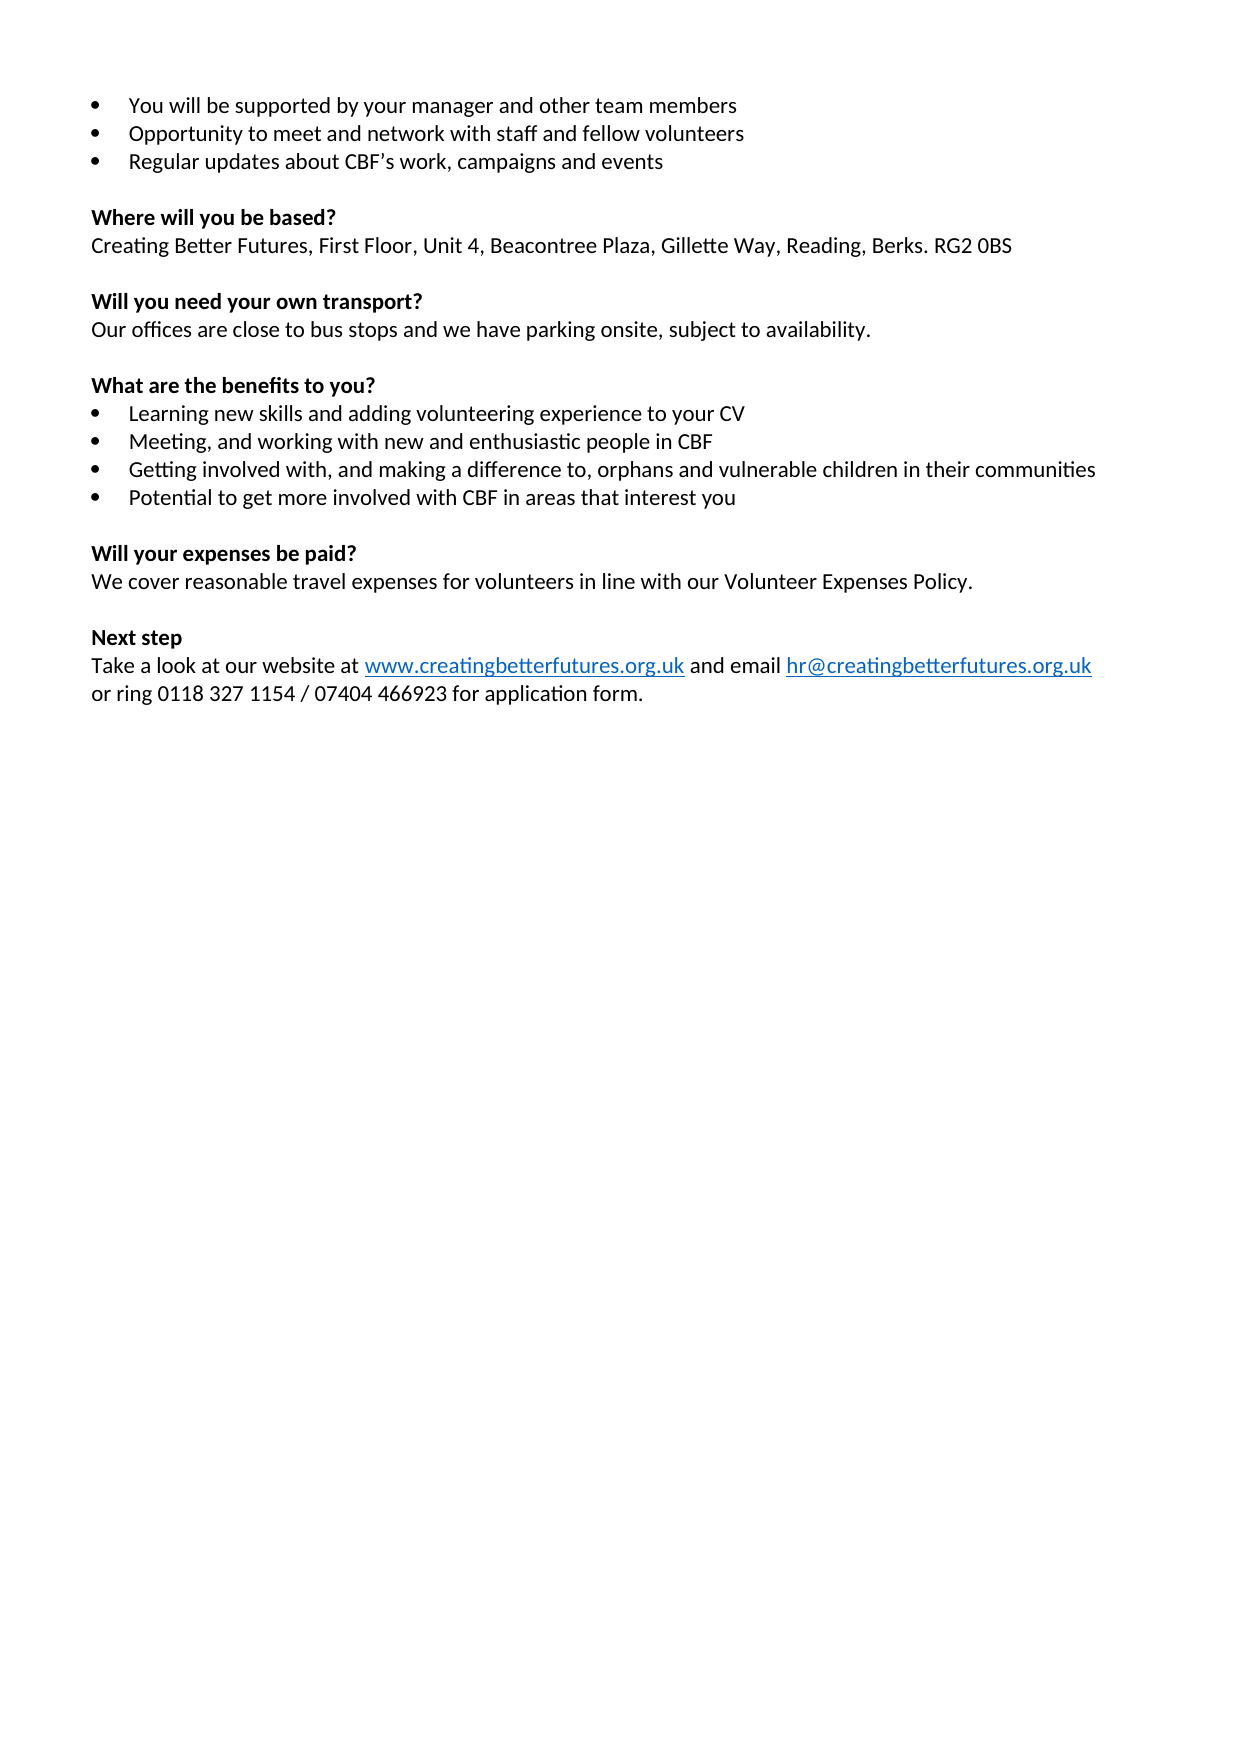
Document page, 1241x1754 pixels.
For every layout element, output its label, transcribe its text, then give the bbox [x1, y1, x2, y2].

text Where will you be based? [91, 203, 1149, 231]
list You will be supported by your manager and other team members [91, 91, 1149, 119]
text Will you need your own transport? [91, 287, 1149, 315]
list Potential to get more involved with CBF in areas that interest you [91, 483, 1149, 511]
text Take a look at our website at www.creatingbetterfutures.org.uk and email hr@creatingbetterfutures.org.uk [91, 651, 1149, 679]
list Learning new skills and adding volunteering experience to your CV [91, 399, 1149, 427]
list Meeting, and working with new and enthusiastic people in CBF [91, 427, 1149, 455]
text or ring 0118 327 1154 / 07404 466923 for application form. [91, 679, 1149, 707]
text What are the benefits to you? [91, 371, 1149, 399]
text Our offices are close to bus stops and we have parking onsite, subject to availability. [91, 315, 1149, 343]
text Next step [91, 623, 1149, 651]
text Will your expenses be paid? [91, 539, 1149, 567]
list Regular updates about CBF’s work, campaigns and events [91, 147, 1149, 175]
list Opportunity to meet and network with staff and fellow volunteers [91, 119, 1149, 147]
list Getting involved with, and making a difference to, orphans and vulnerable children in their communities [91, 455, 1149, 483]
text Creating Better Futures, First Floor, Unit 4, Beacontree Plaza, Gillette Way, Reading, Berks. RG2 0BS [91, 231, 1149, 259]
text We cover reasonable travel expenses for volunteers in line with our Volunteer Expenses Policy. [91, 567, 1149, 595]
